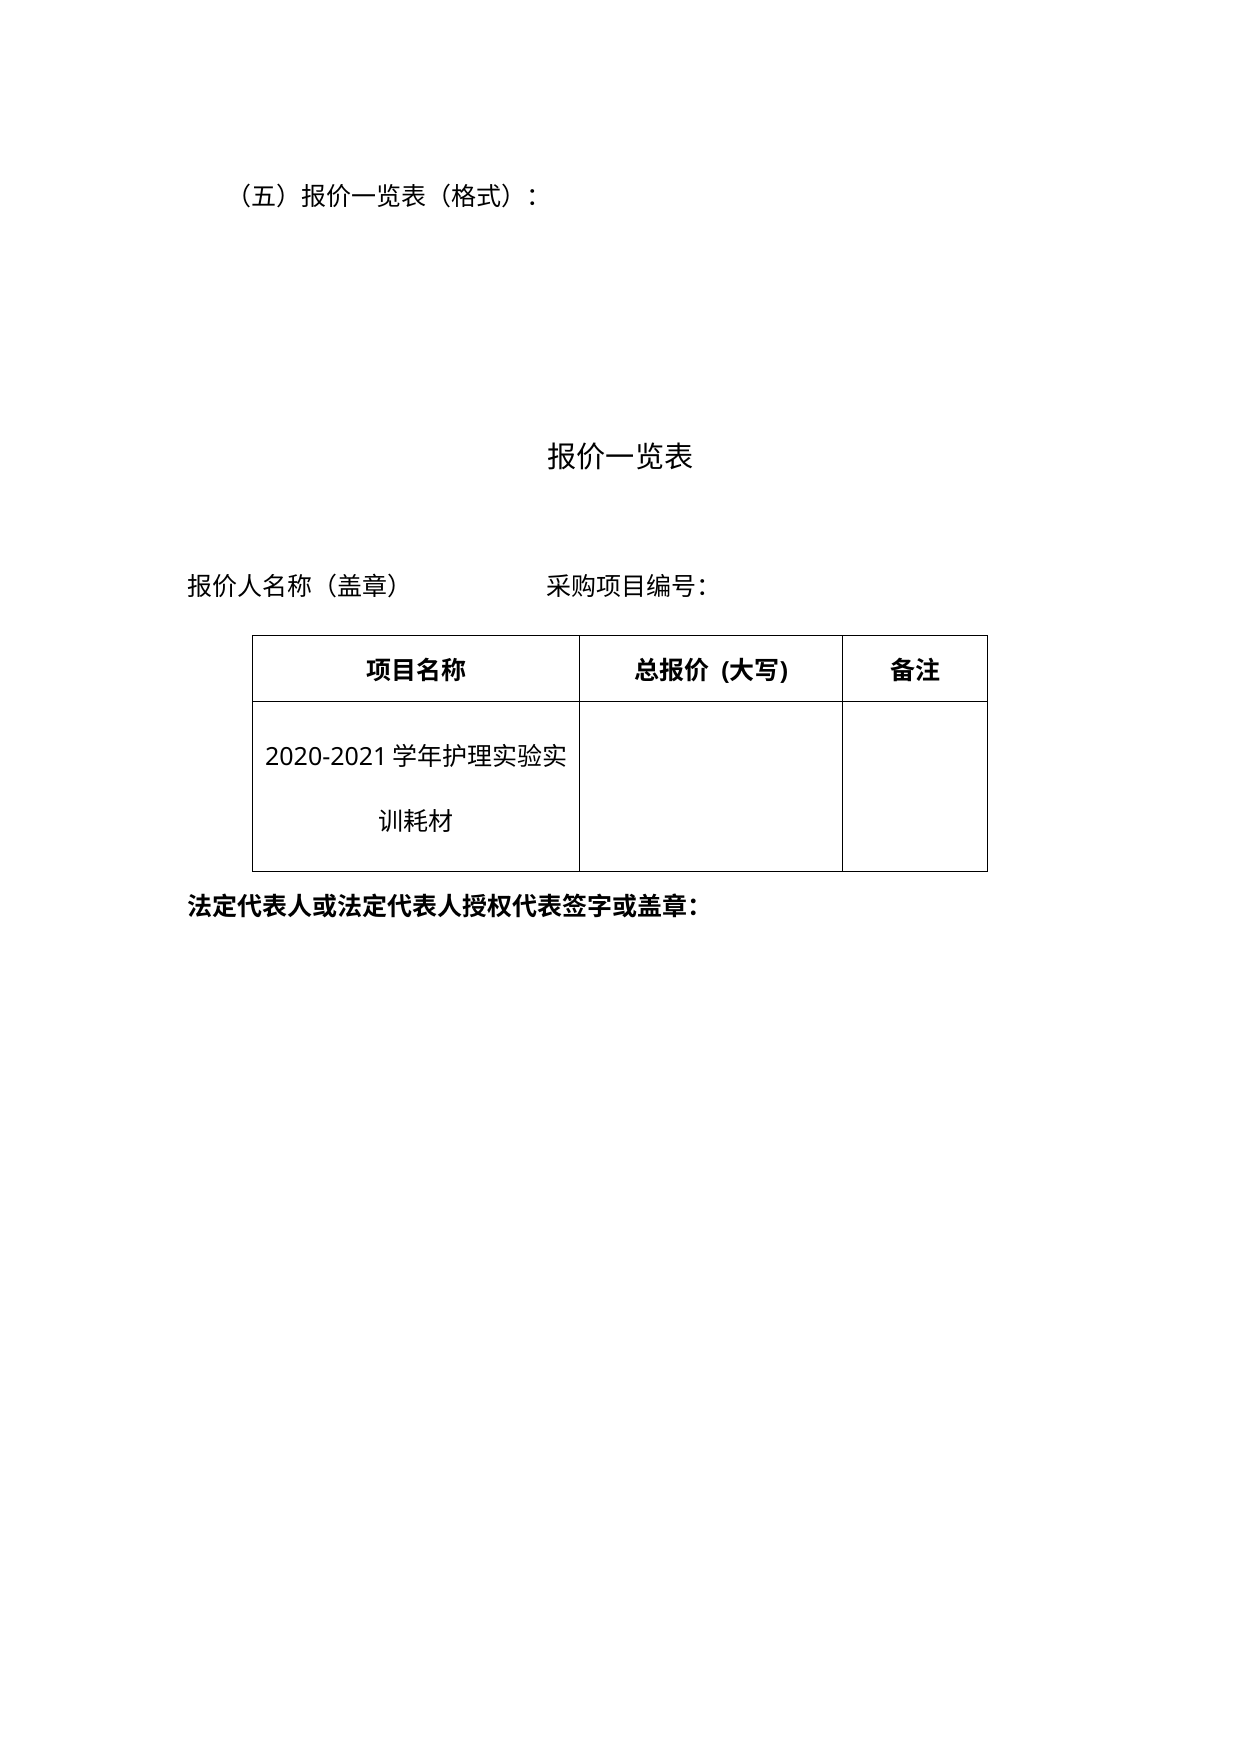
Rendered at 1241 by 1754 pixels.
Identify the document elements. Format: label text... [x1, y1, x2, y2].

table_header 项目名称 [253, 636, 579, 701]
text （五）报价一览表（格式）： [187, 162, 1053, 227]
table_header 总报价 (大写) [580, 636, 842, 701]
text 报价一览表 [187, 422, 1053, 487]
text 报价人名称（盖章） 采购项目编号： [187, 552, 1053, 617]
text 法定代表人或法定代表人授权代表签字或盖章： [187, 872, 1053, 937]
table_cell [843, 702, 987, 871]
table_cell 2020-2021学年护理实验实训耗材 [253, 702, 579, 871]
table_cell [580, 702, 842, 871]
table_header 备注 [843, 636, 987, 701]
